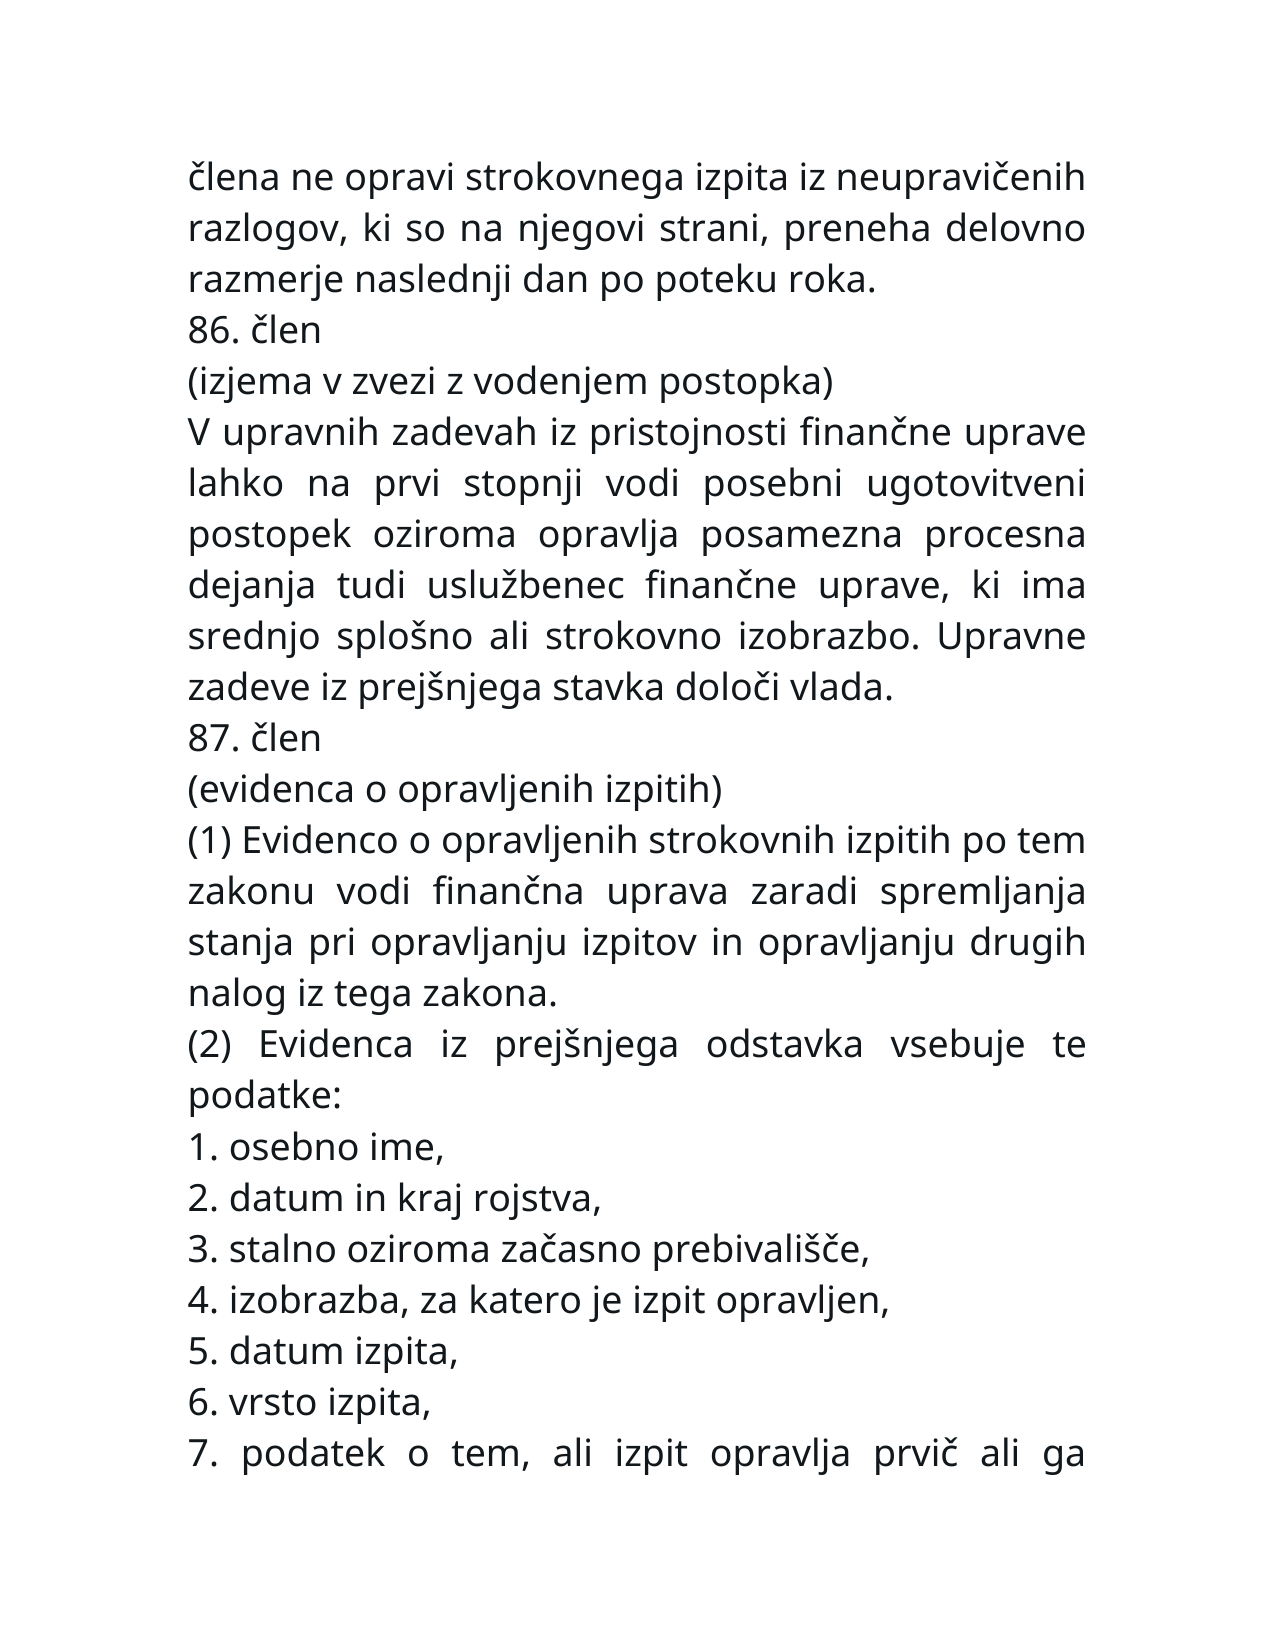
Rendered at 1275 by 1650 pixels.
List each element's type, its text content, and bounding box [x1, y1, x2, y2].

text 5. datum izpita, [187, 1324, 1087, 1375]
text (izjema v zvezi z vodenjem postopka) [187, 354, 1087, 405]
text 87. člen [187, 711, 1087, 762]
text 4. izobrazba, za katero je izpit opravljen, [187, 1273, 1087, 1324]
text (2) Evidenca iz prejšnjega odstavka vsebuje te podatke: [187, 1018, 1087, 1120]
text 6. vrsto izpita, [187, 1375, 1087, 1426]
text 86. člen [187, 303, 1087, 354]
text V upravnih zadevah iz pristojnosti finančne uprave lahko na prvi stopnji vodi posebni ugotovitveni postopek oziroma opravlja posamezna procesna dejanja tudi uslužbenec finančne uprave, ki ima srednjo splošno ali strokovno izobrazbo. Upravne zadeve iz prejšnjega stavka določi vlada. [187, 405, 1087, 711]
text (1) Evidenco o opravljenih strokovnih izpitih po tem zakonu vodi finančna uprava zaradi spremljanja stanja pri opravljanju izpitov in opravljanju drugih nalog iz tega zakona. [187, 813, 1087, 1018]
text (evidenca o opravljenih izpitih) [187, 762, 1087, 813]
text 1. osebno ime, [187, 1120, 1087, 1171]
text 3. stalno oziroma začasno prebivališče, [187, 1222, 1087, 1273]
text 2. datum in kraj rojstva, [187, 1171, 1087, 1222]
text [187, 150, 1087, 303]
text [187, 1426, 1087, 1477]
